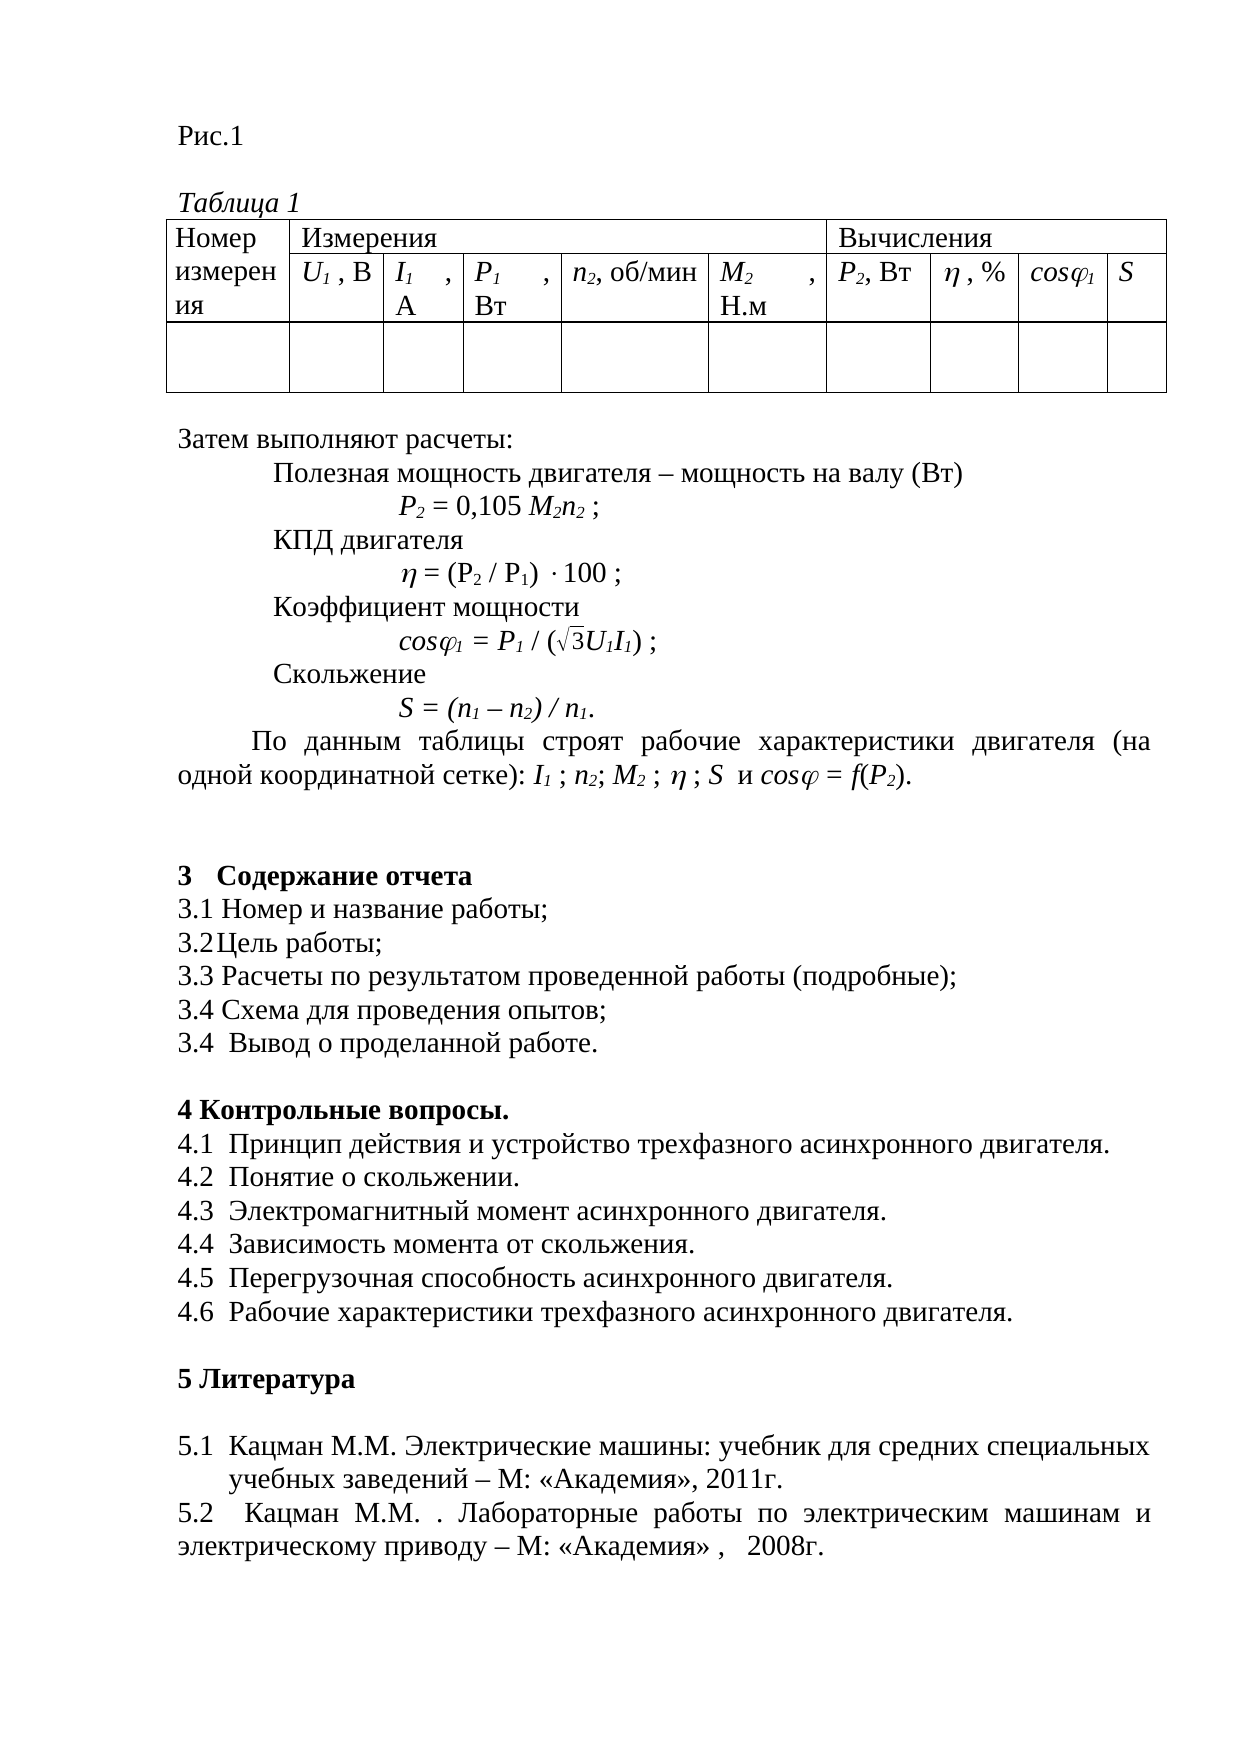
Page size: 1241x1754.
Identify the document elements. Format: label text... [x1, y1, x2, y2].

table_cell [384, 323, 463, 392]
text S = (n1 – n2) / n1. [177, 690, 1152, 723]
text Рис.1 [177, 118, 1152, 152]
table_cell [827, 323, 930, 392]
text Коэффициент мощности [177, 589, 1152, 623]
list Цель работы; [177, 925, 1152, 958]
table_cell P2, Вт [827, 254, 930, 321]
text Затем выполняют расчеты: [177, 421, 1152, 455]
text 4.6 Рабочие характеристики трехфазного асинхронного двигателя. [177, 1294, 1152, 1327]
table_header Номер измерения [167, 220, 289, 321]
text 3.4 Схема для проведения опытов; [177, 992, 1152, 1025]
text 4.3 Электромагнитный момент асинхронного двигателя. [177, 1193, 1152, 1227]
text P2 = 0,105 M2n2 ; [177, 488, 1152, 522]
table_cell n2, об/мин [562, 254, 708, 321]
table_cell [1019, 323, 1107, 392]
text 5.2 Кацман М.М. . Лабораторные работы по электрическим машинам и электрическому приводу – М: «Академия» , 2008г. [177, 1495, 1152, 1562]
text 3.1 Номер и название работы; [177, 891, 1152, 925]
table_cell [167, 323, 289, 392]
table_cell [290, 323, 383, 392]
table_cell cos1 [1019, 254, 1107, 321]
table_cell S [1108, 254, 1166, 321]
text 4.4 Зависимость момента от скольжения. [177, 1227, 1152, 1260]
table_cell P1 , Вт [464, 254, 561, 321]
text cos1 = P1 / (U1I1) ; [177, 623, 1152, 656]
table_cell [931, 323, 1018, 392]
table_cell [709, 323, 826, 392]
text 4.1 Принцип действия и устройство трехфазного асинхронного двигателя. [177, 1126, 1152, 1159]
table_cell I1 , А [384, 254, 463, 321]
text учебных заведений – М: «Академия», 2011г. [177, 1461, 1152, 1495]
text 4.5 Перегрузочная способность асинхронного двигателя. [177, 1260, 1152, 1294]
text По данным таблицы строят рабочие характеристики двигателя (на одной координатной сетке): I1 ; n2; M2 ; ; S и cos = f(P2). [177, 723, 1152, 791]
list Содержание отчета [177, 858, 1152, 891]
table_header Вычисления [827, 220, 1166, 253]
table_cell M2 , Н.м [709, 254, 826, 321]
text Скольжение [177, 656, 1152, 690]
table_cell [464, 323, 561, 392]
text 3.3 Расчеты по результатом проведенной работы (подробные); [177, 958, 1152, 992]
text 5.1 Кацман М.М. Электрические машины: учебник для средних специальных [177, 1428, 1152, 1461]
table_cell U1 , В [290, 254, 383, 321]
text Полезная мощность двигателя – мощность на валу (Вт) [177, 455, 1152, 488]
text КПД двигателя [177, 522, 1152, 556]
table_cell , % [931, 254, 1018, 321]
table_header Измерения [290, 220, 826, 253]
text 4 Контрольные вопросы. [177, 1092, 1152, 1126]
table_cell [562, 323, 708, 392]
text = (P2 / P1) 100 ; [177, 556, 1152, 589]
text 4.2 Понятие о скольжении. [177, 1159, 1152, 1193]
text 3.4 Вывод о проделанной работе. [177, 1025, 1152, 1059]
text 5 Литература [177, 1361, 1152, 1394]
text Таблица 1 [177, 185, 1152, 219]
table_cell [1108, 323, 1166, 392]
